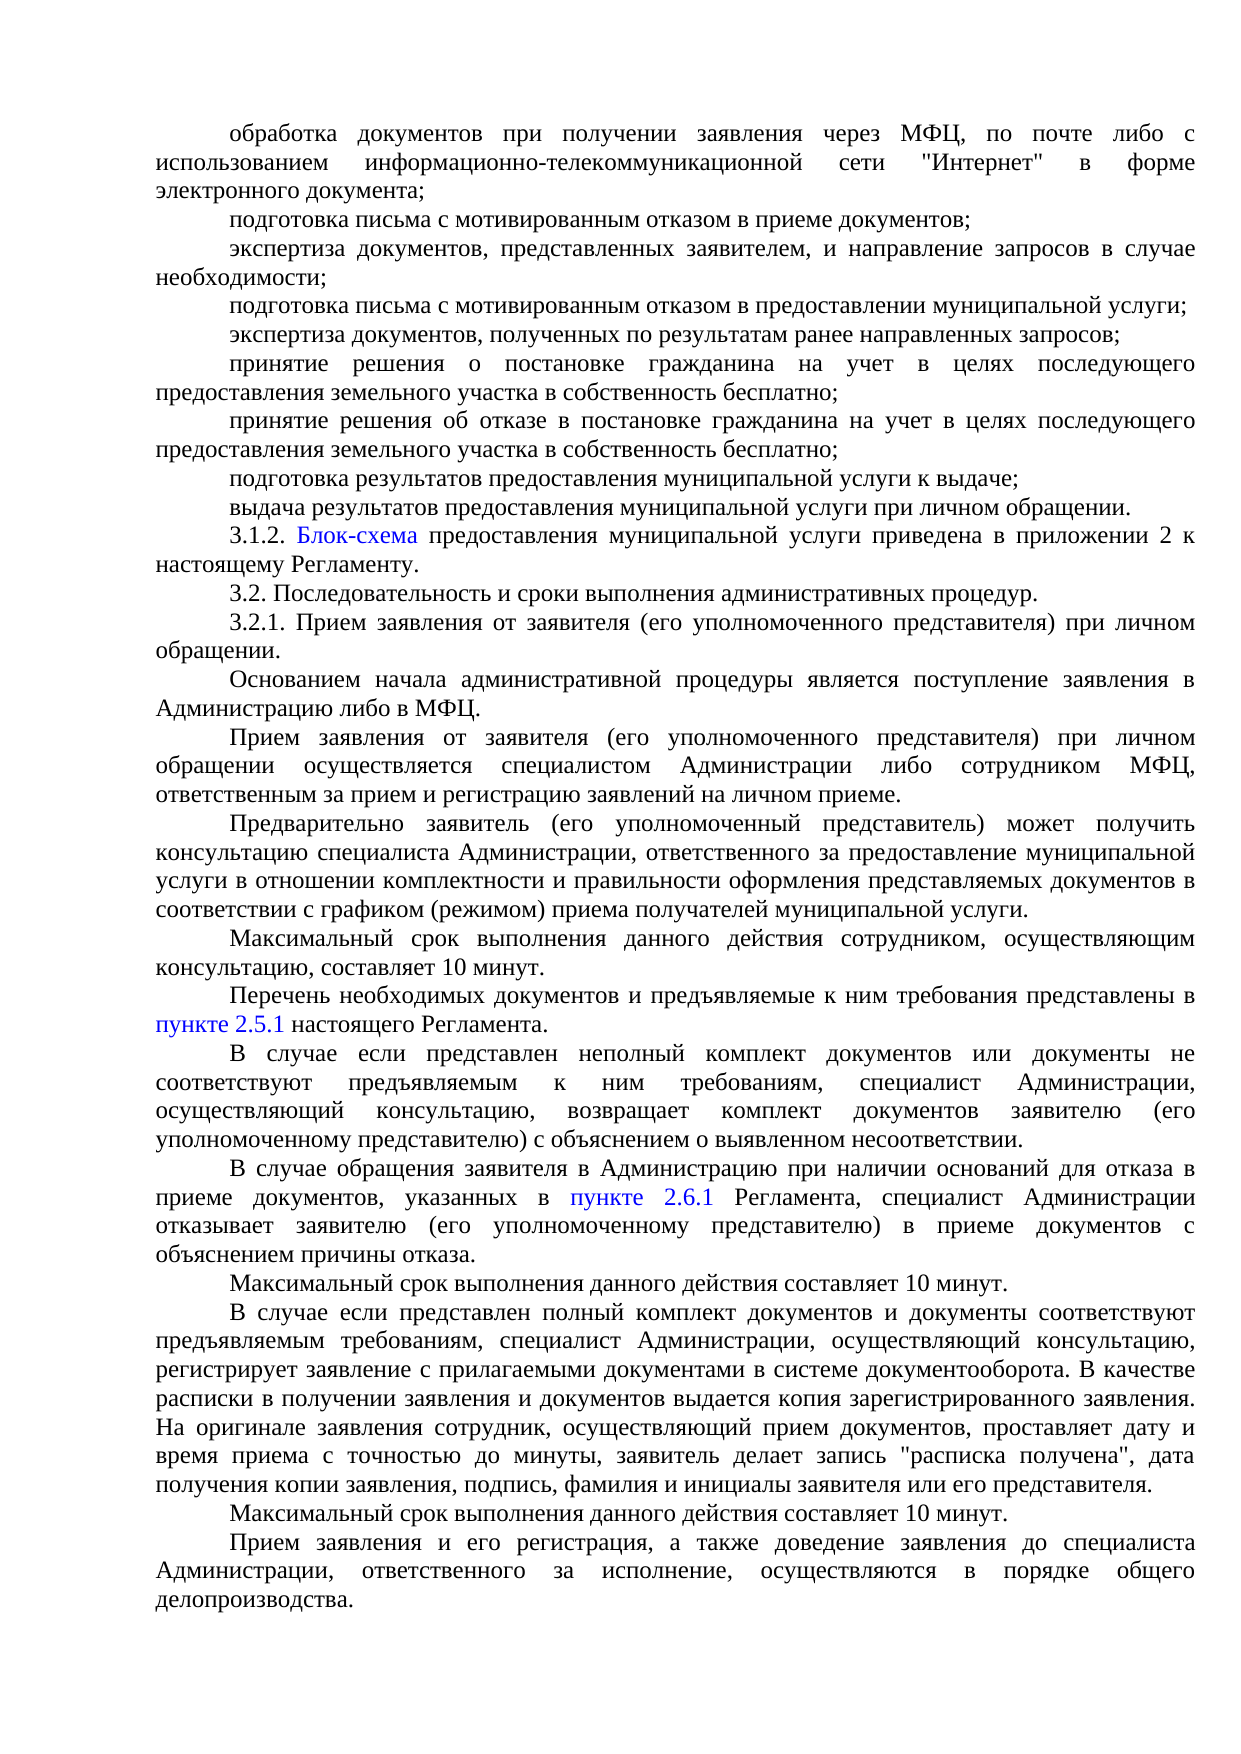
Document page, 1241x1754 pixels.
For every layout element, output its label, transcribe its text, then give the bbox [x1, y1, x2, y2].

text 3.2.1. Прием заявления от заявителя (его уполномоченного представителя) при личном обращении. [155, 607, 1196, 664]
text Максимальный срок выполнения данного действия составляет 10 минут. [155, 1268, 1196, 1297]
text В случае обращения заявителя в Администрацию при наличии оснований для отказа в приеме документов, указанных в пункте 2.6.1 Регламента, специалист Администрации отказывает заявителю (его уполномоченному представителю) в приеме документов с объяснением причины отказа. [155, 1153, 1196, 1268]
text принятие решения о постановке гражданина на учет в целях последующего предоставления земельного участка в собственность бесплатно; [155, 348, 1196, 406]
text Прием заявления от заявителя (его уполномоченного представителя) при личном обращении осуществляется специалистом Администрации либо сотрудником МФЦ, ответственным за прием и регистрацию заявлений на личном приеме. [155, 722, 1196, 808]
text подготовка письма с мотивированным отказом в предоставлении муниципальной услуги; [155, 291, 1196, 319]
text В случае если представлен полный комплект документов и документы соответствуют предъявляемым требованиям, специалист Администрации, осуществляющий консультацию, регистрирует заявление с прилагаемыми документами в системе документооборота. В качестве расписки в получении заявления и документов выдается копия зарегистрированного заявления. На оригинале заявления сотрудник, осуществляющий прием документов, проставляет дату и время приема с точностью до минуты, заявитель делает запись "расписка получена", дата получения копии заявления, подпись, фамилия и инициалы заявителя или его представителя. [155, 1297, 1196, 1498]
text Максимальный срок выполнения данного действия составляет 10 минут. [155, 1498, 1196, 1527]
text принятие решения об отказе в постановке гражданина на учет в целях последующего предоставления земельного участка в собственность бесплатно; [155, 406, 1196, 463]
text Перечень необходимых документов и предъявляемые к ним требования представлены в пункте 2.5.1 настоящего Регламента. [155, 981, 1196, 1038]
text подготовка письма с мотивированным отказом в приеме документов; [155, 204, 1196, 233]
text Прием заявления и его регистрация, а также доведение заявления до специалиста Администрации, ответственного за исполнение, осуществляются в порядке общего делопроизводства. [155, 1527, 1196, 1613]
text Предварительно заявитель (его уполномоченный представитель) может получить консультацию специалиста Администрации, ответственного за предоставление муниципальной услуги в отношении комплектности и правильности оформления представляемых документов в соответствии с графиком (режимом) приема получателей муниципальной услуги. [155, 808, 1196, 923]
text обработка документов при получении заявления через МФЦ, по почте либо с использованием информационно-телекоммуникационной сети "Интернет" в форме электронного документа; [155, 118, 1196, 204]
text выдача результатов предоставления муниципальной услуги при личном обращении. [155, 492, 1196, 521]
text подготовка результатов предоставления муниципальной услуги к выдаче; [155, 463, 1196, 492]
text В случае если представлен неполный комплект документов или документы не соответствуют предъявляемым к ним требованиям, специалист Администрации, осуществляющий консультацию, возвращает комплект документов заявителю (его уполномоченному представителю) с объяснением о выявленном несоответствии. [155, 1038, 1196, 1153]
text 3.2. Последовательность и сроки выполнения административных процедур. [155, 578, 1196, 607]
text Максимальный срок выполнения данного действия сотрудником, осуществляющим консультацию, составляет 10 минут. [155, 923, 1196, 981]
text экспертиза документов, полученных по результатам ранее направленных запросов; [155, 319, 1196, 348]
text экспертиза документов, представленных заявителем, и направление запросов в случае необходимости; [155, 233, 1196, 291]
text 3.1.2. Блок-схема предоставления муниципальной услуги приведена в приложении 2 к настоящему Регламенту. [155, 521, 1196, 578]
text Основанием начала административной процедуры является поступление заявления в Администрацию либо в МФЦ. [155, 664, 1196, 722]
